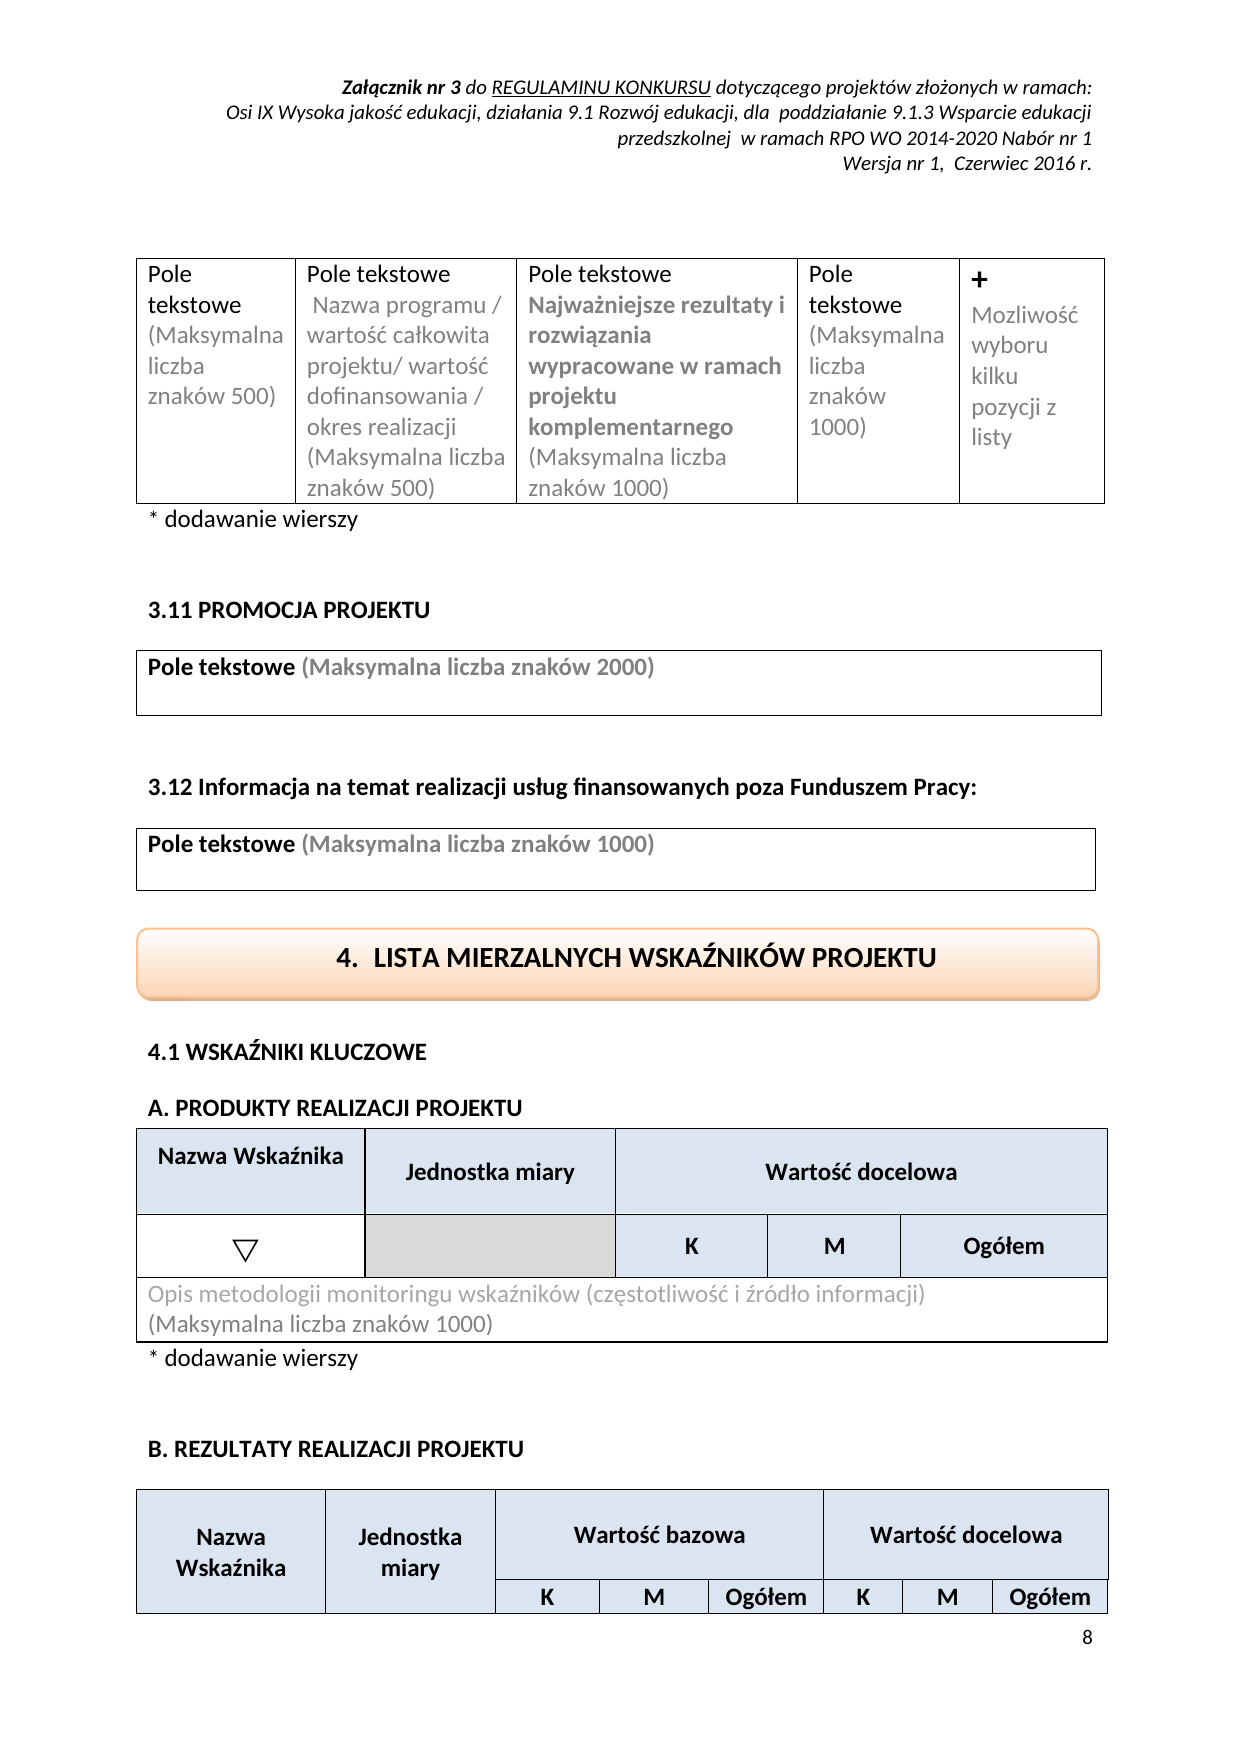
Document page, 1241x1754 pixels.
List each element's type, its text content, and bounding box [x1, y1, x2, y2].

table_header Nazwa Wskaźnika [137, 1129, 364, 1213]
table_header Wartość docelowa [824, 1490, 1108, 1579]
table_cell + Mozliwość wyboru kilku pozycji z listy [960, 259, 1104, 503]
table_cell [137, 1215, 364, 1245]
table_header Wartość docelowa [616, 1129, 1107, 1213]
table_cell Pole tekstowe Najważniejsze rezultaty i rozwiązania wypracowane w ramach projektu komplementarnego (Maksymalna liczba znaków 1000) [517, 259, 797, 503]
text * dodawanie wierszy [148, 504, 1092, 534]
table_cell Pole tekstowe (Maksymalna liczba znaków 500) [137, 259, 295, 503]
table_cell M [768, 1215, 900, 1277]
table_header Nazwa Wskaźnika [137, 1490, 325, 1613]
text * dodawanie wierszy [148, 1343, 1092, 1373]
table_header Pole tekstowe (Maksymalna liczba znaków 2000) [137, 651, 1101, 715]
table_cell Pole tekstowe Nazwa programu / wartość całkowita projektu/ wartość dofinansowania / okres realizacji (Maksymalna liczba znaków 500) [296, 259, 516, 503]
table_header Jednostka miary [326, 1490, 495, 1613]
table_cell Pole tekstowe (Maksymalna liczba znaków 1000) [798, 259, 959, 503]
table_cell [366, 1245, 615, 1277]
text B. REZULTATY REALIZACJI PROJEKTU [148, 1433, 1092, 1464]
table_cell Ogółem [709, 1580, 823, 1613]
table_header Jednostka miary [366, 1129, 615, 1213]
table_header Wartość bazowa [496, 1490, 823, 1579]
text 3.11 PROMOCJA PROJEKTU [148, 594, 1092, 625]
table_cell M [600, 1580, 708, 1613]
text 4.1 WSKAŹNIKI KLUCZOWE [148, 946, 1092, 1067]
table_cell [137, 1278, 1107, 1341]
table_cell [137, 1245, 364, 1277]
table_cell [366, 1215, 615, 1245]
table_cell Ogółem [901, 1215, 1107, 1277]
table_cell Ogółem [993, 1580, 1107, 1613]
table_cell K [616, 1215, 767, 1277]
table_cell K [496, 1580, 599, 1613]
table_header Pole tekstowe (Maksymalna liczba znaków 1000) [137, 829, 1095, 889]
text A. PRODUKTY REALIZACJI PROJEKTU [148, 1092, 1092, 1123]
text 3.12 Informacja na temat realizacji usług finansowanych poza Funduszem Pracy: [148, 772, 1092, 802]
table_cell M [903, 1580, 992, 1613]
table_cell K [824, 1580, 902, 1613]
